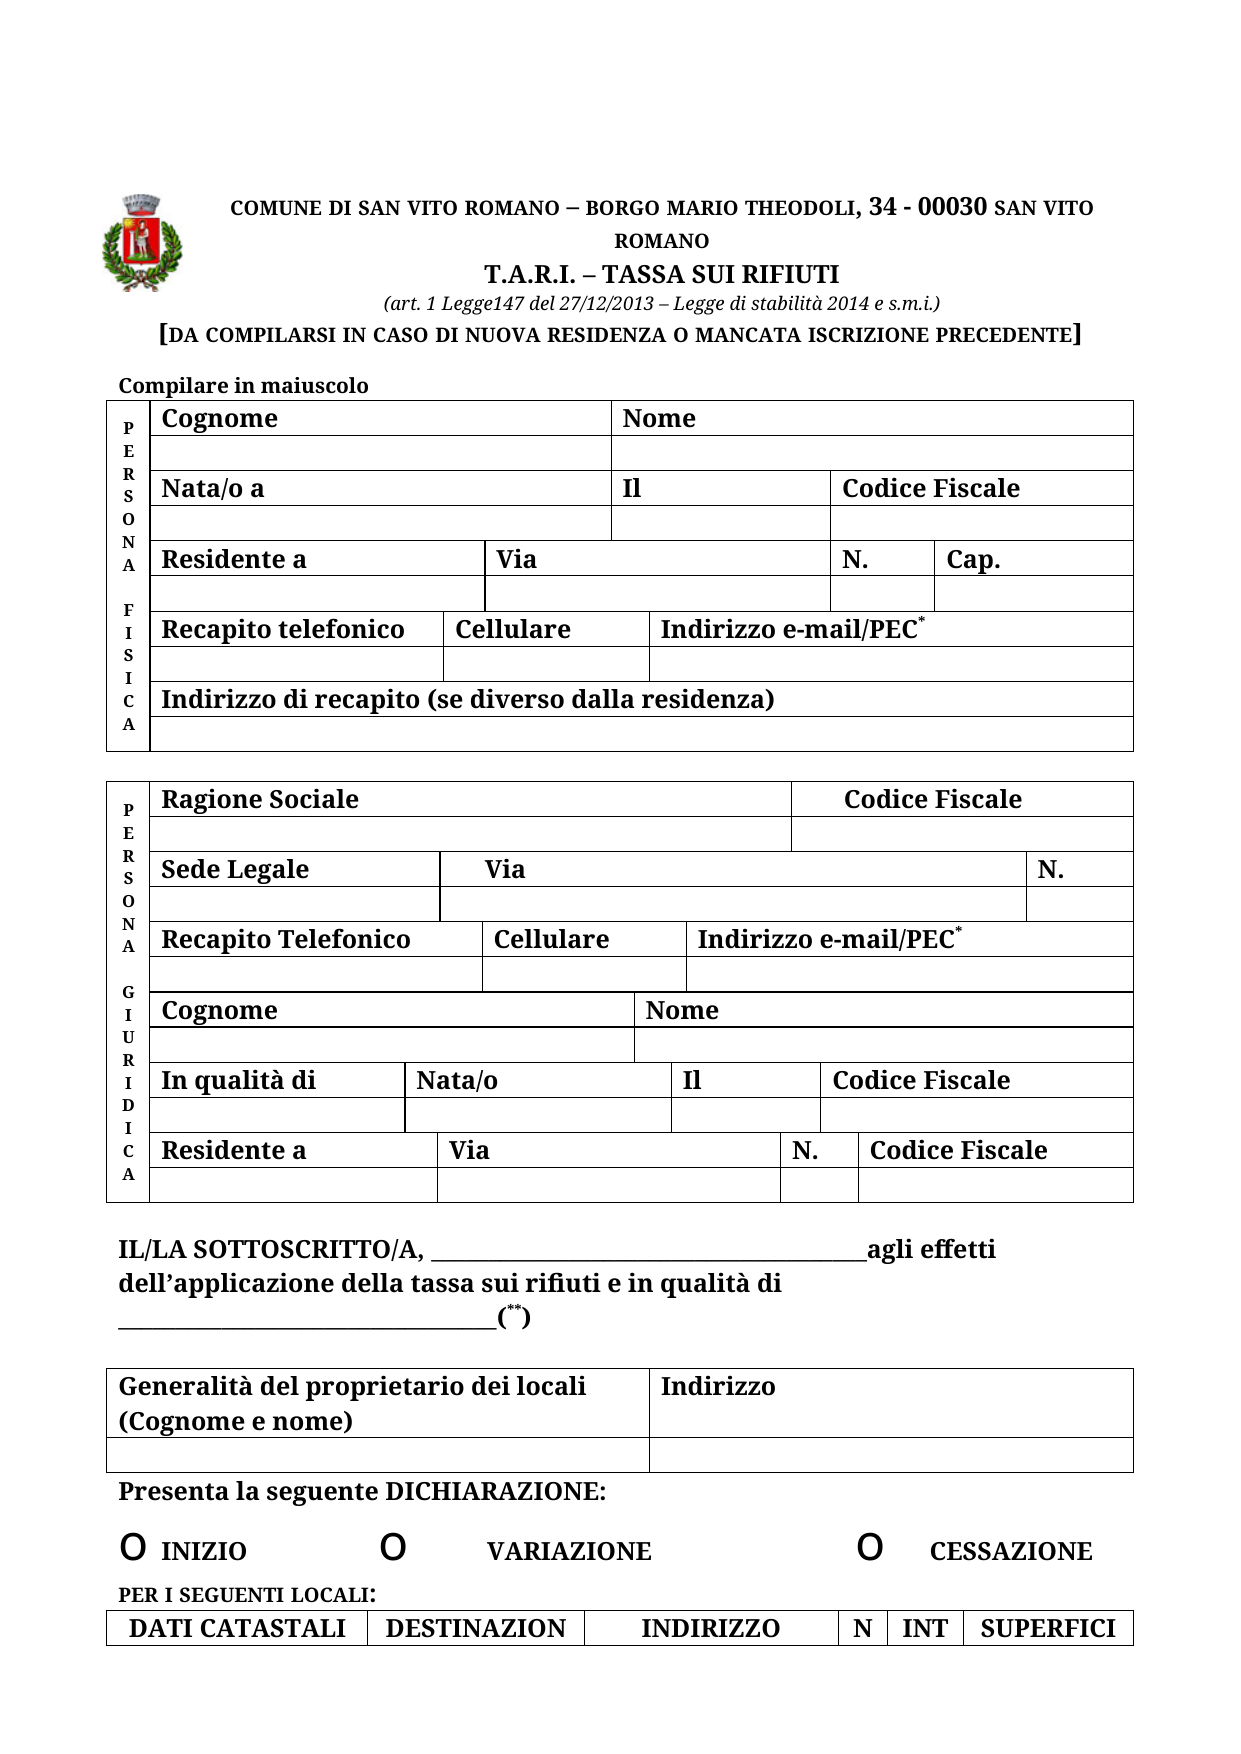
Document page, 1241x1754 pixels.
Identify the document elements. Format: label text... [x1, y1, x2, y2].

text IL/LA SOTTOSCRITTO/A, ______________________________________agli effetti dell’applicazione della tassa sui rifiuti e in qualità di _________________________________(**) [118, 1232, 1122, 1334]
table_header DESTINAZIONE D’USO [368, 1611, 584, 1645]
table_header Ragione Sociale [150, 782, 791, 816]
table_cell [650, 647, 1133, 681]
table_header P E R S O N A G I U R I D I C A [107, 782, 149, 1202]
table_cell Cellulare [444, 612, 649, 646]
table_cell [486, 576, 830, 611]
text Presenta la seguente DICHIARAZIONE: [118, 1473, 1122, 1507]
picture [102, 194, 183, 292]
table_cell [1027, 887, 1133, 921]
table_cell Via [441, 852, 1026, 886]
table_cell [151, 436, 611, 470]
table_cell [483, 957, 686, 991]
text T.A.R.I. – TASSA SUI RIFIUTI [183, 256, 1122, 290]
text o INIZIO o VARIAZIONE o CESSAZIONE [118, 1507, 1122, 1576]
table_cell N. [781, 1133, 858, 1167]
table_header P E R S O N A F I S I C A [107, 401, 149, 751]
table_cell [792, 817, 1133, 851]
table_cell [612, 506, 830, 540]
table_cell Sede Legale [150, 852, 439, 886]
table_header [107, 1611, 367, 1645]
table_cell [781, 1168, 858, 1202]
table_cell Via [438, 1133, 780, 1167]
table_cell Cap. [935, 541, 1133, 575]
table_cell N. [831, 541, 934, 575]
table_cell [150, 817, 791, 851]
table_cell [150, 887, 439, 921]
table_cell [151, 647, 443, 681]
table_cell Indirizzo di recapito (se diverso dalla residenza) [151, 682, 1133, 716]
table_cell [687, 957, 1133, 991]
table_cell [107, 1438, 649, 1472]
table_cell Codice Fiscale [821, 1063, 1133, 1097]
table_cell [612, 436, 1133, 470]
table_cell [831, 506, 1133, 540]
table_cell [150, 1168, 437, 1202]
table_header Codice Fiscale [792, 782, 1133, 816]
table_cell [821, 1098, 1133, 1132]
table_cell Nata/o [406, 1063, 671, 1097]
table_header INDIRIZZO [585, 1611, 838, 1645]
table_header Generalità del proprietario dei locali (Cognome e nome) [107, 1369, 649, 1437]
text [da compilarsi in caso di nuova residenza o mancata iscrizione precedente] [118, 316, 1122, 350]
table_cell [150, 1028, 634, 1062]
table_cell Nata/o a [151, 471, 611, 505]
table_cell Codice Fiscale [831, 471, 1133, 505]
table_cell Il [612, 471, 830, 505]
table_cell [672, 1098, 820, 1132]
table_cell Recapito Telefonico [150, 922, 482, 956]
table_cell In qualità di [150, 1063, 404, 1097]
text comune di san vito romano – borgo mario theodoli, 34 - 00030 san vito romano [118, 188, 1122, 256]
table_cell Codice Fiscale [859, 1133, 1133, 1167]
table_cell Nome [635, 993, 1133, 1026]
table_cell Recapito telefonico [151, 612, 443, 646]
table_cell [831, 576, 934, 611]
table_cell [150, 957, 482, 991]
table_header N. [839, 1611, 887, 1645]
table_cell Il [672, 1063, 820, 1097]
table_cell [151, 576, 484, 611]
table_cell [441, 887, 1026, 921]
table_header Cognome [151, 401, 611, 435]
table_cell Cognome [150, 993, 634, 1026]
table_cell Cellulare [483, 922, 686, 956]
text per i seguenti locali: [118, 1576, 1122, 1609]
table_cell Via [486, 541, 830, 575]
text (art. 1 Legge147 del 27/12/2013 – Legge di stabilità 2014 e s.m.i.) [118, 290, 1122, 316]
table_cell Indirizzo e-mail/PEC* [650, 612, 1133, 646]
table_cell [859, 1168, 1133, 1202]
table_cell Residente a [150, 1133, 437, 1167]
table_cell Residente a [151, 541, 484, 575]
table_cell [444, 647, 649, 681]
table_cell [151, 717, 1133, 751]
table_cell Indirizzo e-mail/PEC* [687, 922, 1133, 956]
table_header Nome [612, 401, 1133, 435]
table_header Indirizzo [650, 1369, 1133, 1437]
table_cell [150, 1098, 404, 1132]
table_header SUPERFICIE [964, 1611, 1133, 1645]
table_header INT. [888, 1611, 963, 1645]
table_cell [635, 1028, 1133, 1062]
table_cell [406, 1098, 671, 1132]
table_cell N. [1027, 852, 1133, 886]
table_cell [438, 1168, 780, 1202]
table_cell [151, 506, 611, 540]
table_cell [935, 576, 1133, 611]
table_cell [650, 1438, 1133, 1472]
text Compilare in maiuscolo [118, 371, 1122, 400]
